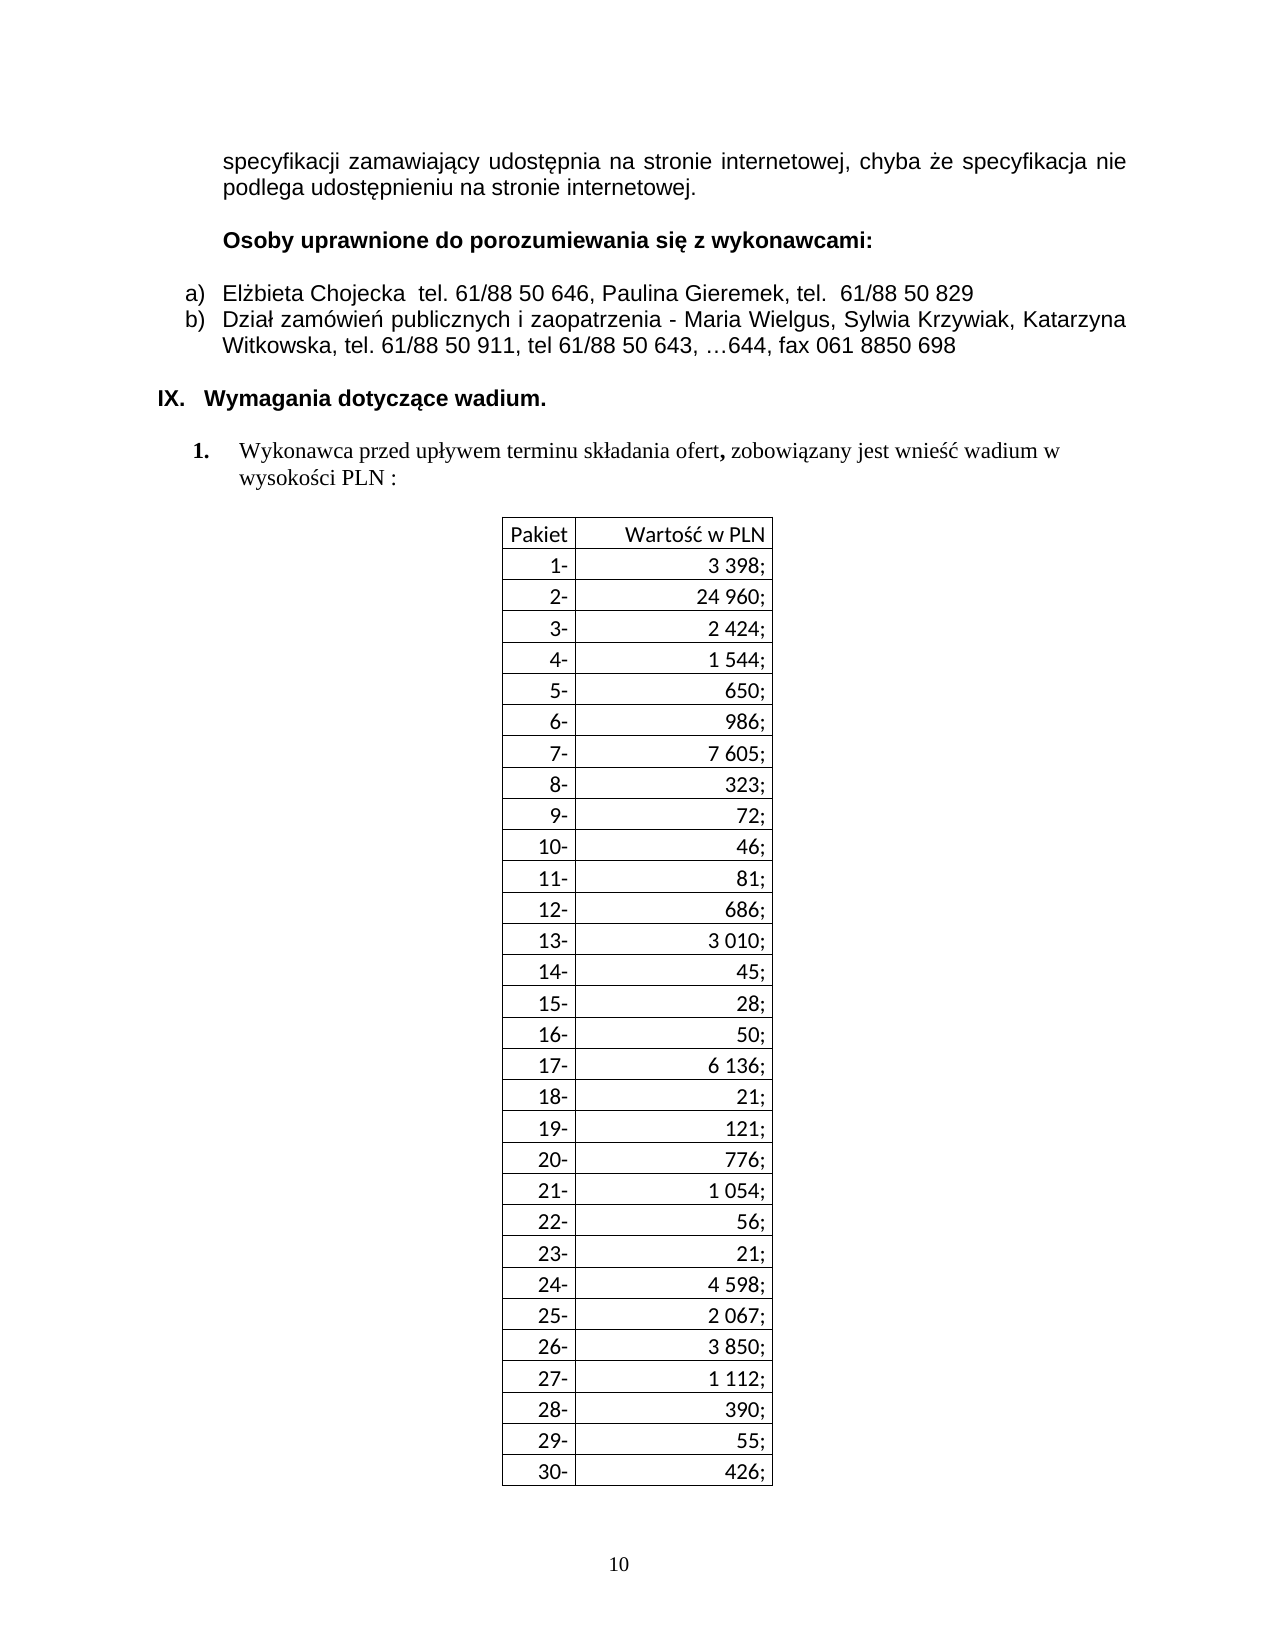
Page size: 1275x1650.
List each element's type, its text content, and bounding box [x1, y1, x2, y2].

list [185, 148, 1127, 200]
table_cell 56; [576, 1205, 772, 1235]
table_cell 16- [503, 1018, 575, 1048]
table_cell 27- [503, 1361, 575, 1392]
table_cell 2 067; [576, 1299, 772, 1329]
list Wymagania dotyczące wadium. [185, 385, 1127, 411]
table_cell 18- [503, 1080, 575, 1110]
table_cell 23- [503, 1236, 575, 1267]
table_cell 1 112; [576, 1361, 772, 1392]
table_cell 50; [576, 1018, 772, 1048]
table_cell 9- [503, 799, 575, 829]
table_cell 30- [503, 1455, 575, 1485]
table_header Pakiet [503, 518, 575, 548]
list Elżbieta Chojecka tel. 61/88 50 646, Paulina Gieremek, tel. 61/88 50 829 [185, 279, 1127, 306]
table_cell 45; [576, 955, 772, 985]
table_cell 26- [503, 1330, 575, 1360]
table_cell 55; [576, 1424, 772, 1454]
list Wykonawca przed upływem terminu składania ofert, zobowiązany jest wnieść wadium w wysokości PLN : [209, 438, 1127, 490]
table_cell 2- [503, 580, 575, 610]
list Dział zamówień publicznych i zaopatrzenia - Maria Wielgus, Sylwia Krzywiak, Katarzyna Witkowska, tel. 61/88 50 911, tel 61/88 50 643, …644, fax 061 8850 698 [185, 306, 1127, 358]
table_cell 121; [576, 1111, 772, 1142]
table_cell 3- [503, 611, 575, 642]
table_cell 14- [503, 955, 575, 985]
table_cell 7- [503, 736, 575, 767]
table_cell 426; [576, 1455, 772, 1485]
table_cell 72; [576, 799, 772, 829]
table_cell 29- [503, 1424, 575, 1454]
table_cell 323; [576, 768, 772, 798]
table_cell 4- [503, 643, 575, 673]
table_cell 21- [503, 1174, 575, 1204]
table_cell 986; [576, 705, 772, 735]
table_cell 1 544; [576, 643, 772, 673]
table_cell 19- [503, 1111, 575, 1142]
table_cell 21; [576, 1236, 772, 1267]
table_cell 6- [503, 705, 575, 735]
table_cell 46; [576, 830, 772, 860]
table_cell 24 960; [576, 580, 772, 610]
text Osoby uprawnione do porozumiewania się z wykonawcami: [223, 227, 1127, 253]
table_cell 13- [503, 924, 575, 954]
table_cell 81; [576, 861, 772, 892]
table_cell 776; [576, 1143, 772, 1173]
table_cell 17- [503, 1049, 575, 1079]
table_cell 1- [503, 549, 575, 579]
table_cell 28- [503, 1393, 575, 1423]
table_cell 21; [576, 1080, 772, 1110]
table_cell 10- [503, 830, 575, 860]
table_cell 390; [576, 1393, 772, 1423]
table_cell 25- [503, 1299, 575, 1329]
table_cell 3 010; [576, 924, 772, 954]
table_cell 28; [576, 986, 772, 1017]
table_header Wartość w PLN [576, 518, 772, 548]
table_cell 12- [503, 893, 575, 923]
table_cell 650; [576, 674, 772, 704]
table_cell 3 850; [576, 1330, 772, 1360]
table_cell 24- [503, 1268, 575, 1298]
table_cell 7 605; [576, 736, 772, 767]
table_cell 20- [503, 1143, 575, 1173]
table_cell 686; [576, 893, 772, 923]
table_cell 4 598; [576, 1268, 772, 1298]
table_cell 15- [503, 986, 575, 1017]
table_cell 22- [503, 1205, 575, 1235]
table_cell 8- [503, 768, 575, 798]
table_cell 2 424; [576, 611, 772, 642]
table_cell 11- [503, 861, 575, 892]
table_cell 3 398; [576, 549, 772, 579]
table_cell 6 136; [576, 1049, 772, 1079]
table_cell 1 054; [576, 1174, 772, 1204]
table_cell 5- [503, 674, 575, 704]
